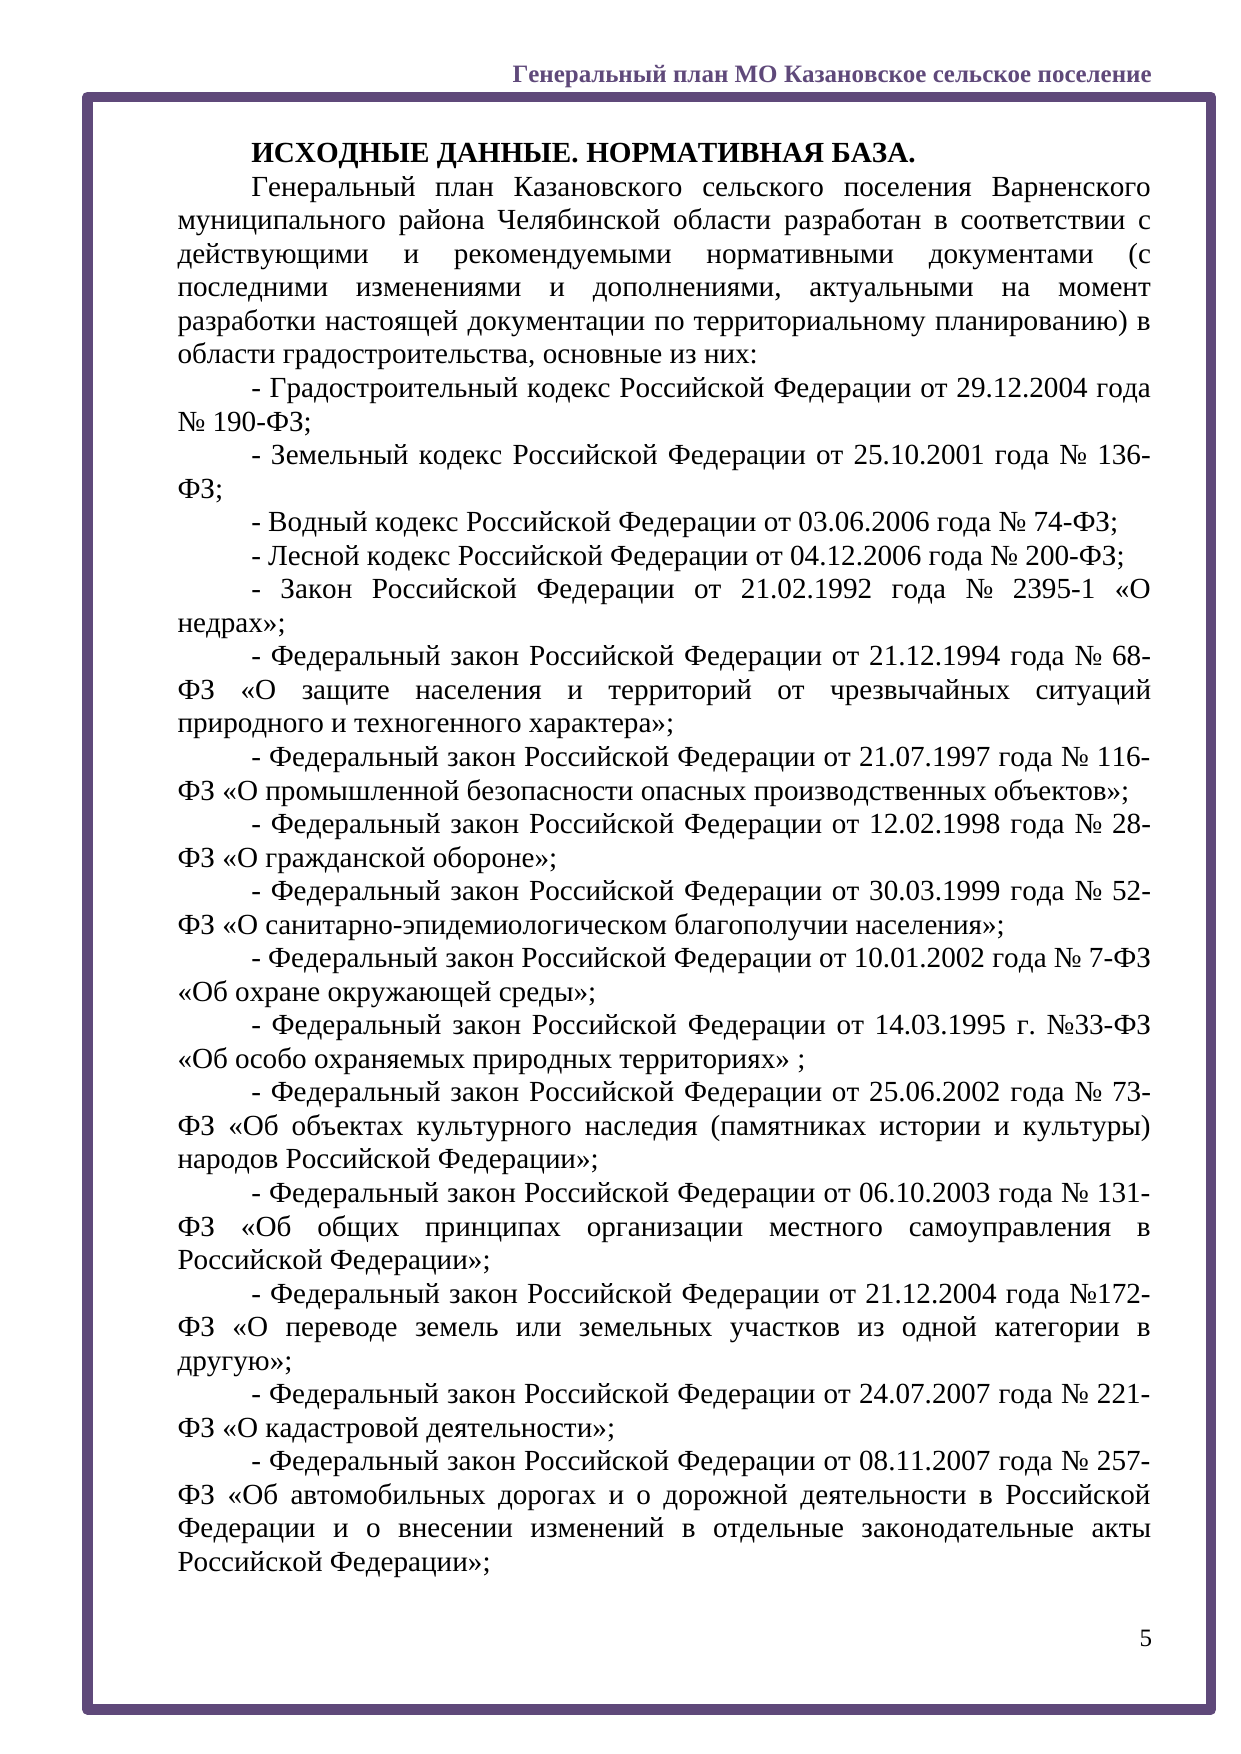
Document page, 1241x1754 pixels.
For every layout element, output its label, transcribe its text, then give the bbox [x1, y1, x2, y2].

subtitle Исходные данные. Нормативная база. [177, 135, 1152, 169]
text - Федеральный закон Российской Федерации от 10.01.2002 года № 7-ФЗ «Об охране окружающей среды»; [177, 940, 1152, 1007]
text - Федеральный закон Российской Федерации от 24.07.2007 года № 221-ФЗ «О кадастровой деятельности»; [177, 1376, 1152, 1443]
text - Федеральный закон Российской Федерации от 06.10.2003 года № 131-ФЗ «Об общих принципах организации местного самоуправления в Российской Федерации»; [177, 1175, 1152, 1276]
text - Федеральный закон Российской Федерации от 21.12.2004 года №172-ФЗ «О переводе земель или земельных участков из одной категории в другую»; [177, 1276, 1152, 1376]
text - Федеральный закон Российской Федерации от 21.07.1997 года № 116-ФЗ «О промышленной безопасности опасных производственных объектов»; [177, 739, 1152, 806]
text - Земельный кодекс Российской Федерации от 25.10.2001 года № 136-ФЗ; [177, 437, 1152, 504]
text Генеральный план Казановского сельского поселения Варненского муниципального района Челябинской области разработан в соответствии с действующими и рекомендуемыми нормативными документами (с последними изменениями и дополнениями, актуальными на момент разработки настоящей документации по территориальному планированию) в области градостроительства, основные из них: [177, 169, 1152, 370]
text - Федеральный закон Российской Федерации от 21.12.1994 года № 68-ФЗ «О защите населения и территорий от чрезвычайных ситуаций природного и техногенного характера»; [177, 638, 1152, 739]
text - Федеральный закон Российской Федерации от 30.03.1999 года № 52-ФЗ «О санитарно-эпидемиологическом благополучии населения»; [177, 873, 1152, 940]
text - Федеральный закон Российской Федерации от 14.03.1995 г. №33-ФЗ «Об особо охраняемых природных территориях» ; [177, 1007, 1152, 1074]
text - Федеральный закон Российской Федерации от 25.06.2002 года № 73-ФЗ «Об объектах культурного наследия (памятниках истории и культуры) народов Российской Федерации»; [177, 1074, 1152, 1175]
text - Лесной кодекс Российской Федерации от 04.12.2006 года № 200-ФЗ; [177, 538, 1152, 571]
text - Закон Российской Федерации от 21.02.1992 года № 2395-1 «О недрах»; [177, 571, 1152, 638]
text - Федеральный закон Российской Федерации от 12.02.1998 года № 28-ФЗ «О гражданской обороне»; [177, 806, 1152, 873]
text - Водный кодекс Российской Федерации от 03.06.2006 года № 74-ФЗ; [177, 504, 1152, 538]
text - Градостроительный кодекс Российской Федерации от 29.12.2004 года № 190-ФЗ; [177, 370, 1152, 437]
text - Федеральный закон Российской Федерации от 08.11.2007 года № 257-ФЗ «Об автомобильных дорогах и о дорожной деятельности в Российской Федерации и о внесении изменений в отдельные законодательные акты Российской Федерации»; [177, 1443, 1152, 1578]
